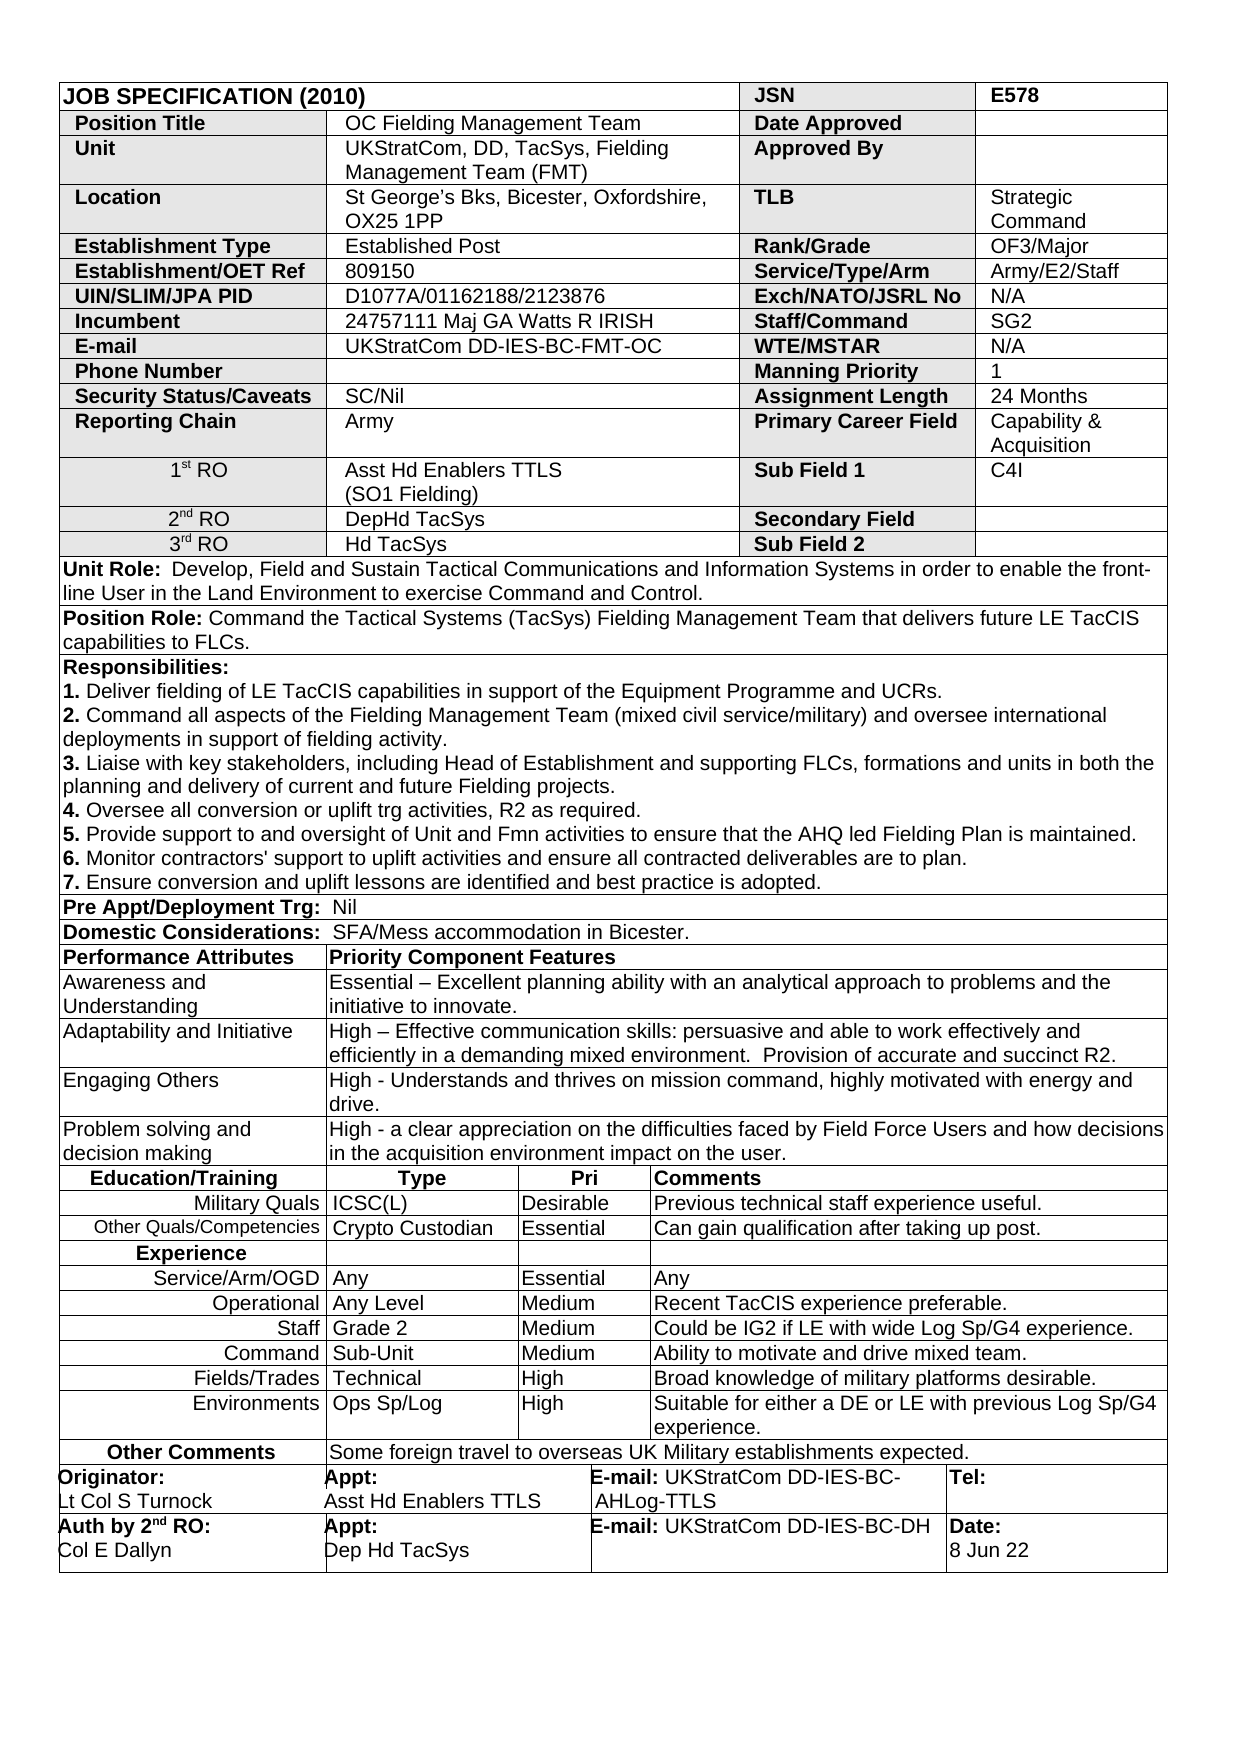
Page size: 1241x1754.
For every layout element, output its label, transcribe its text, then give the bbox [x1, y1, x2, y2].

table_cell Hd TacSys [327, 532, 739, 556]
table_cell 1 [976, 359, 1167, 383]
table_cell N/A [976, 334, 1167, 358]
table_cell Strategic Command [976, 185, 1167, 233]
table_cell Ability to motivate and drive mixed team. [651, 1341, 1167, 1365]
table_cell Military Quals [60, 1191, 326, 1215]
table_cell Assignment Length [740, 384, 975, 408]
table_cell Medium [519, 1341, 650, 1365]
table_cell Establishment/OET Ref [60, 259, 326, 283]
table_cell Recent TacCIS experience preferable. [651, 1291, 1167, 1315]
table_cell Location [60, 185, 326, 233]
table_cell UKStratCom, DD, TacSys, Fielding Management Team (FMT) [594, 136, 739, 184]
table_cell Manning Priority [740, 359, 975, 383]
table_cell Service/Type/Arm [740, 259, 975, 283]
table_cell Security Status/Caveats [60, 384, 326, 408]
table_cell Auth by 2nd RO: Col E Dallyn [60, 1514, 326, 1572]
table_cell Approved By [740, 136, 975, 184]
table_cell Any [651, 1266, 1167, 1290]
table_cell Priority Component Features [327, 945, 1167, 969]
table_cell Medium [519, 1291, 650, 1315]
table_header JOB SPECIFICATION (2010) [60, 83, 739, 110]
table_cell SG2 [976, 309, 1167, 333]
table_cell Army/E2/Staff [976, 259, 1167, 283]
table_header E578 [976, 83, 1167, 110]
table_cell Operational [60, 1291, 326, 1315]
table_cell Army [327, 409, 739, 457]
table_cell UKStratCom DD-IES-BC-FMT-OC [327, 334, 739, 358]
table_cell [976, 507, 1167, 531]
table_cell Grade 2 [327, 1316, 518, 1340]
table_cell DepHd TacSys [327, 507, 739, 531]
table_cell Asst Hd Enablers TTLS (SO1 Fielding) [327, 458, 739, 506]
table_cell Domestic Considerations: SFA/Mess accommodation in Bicester. [60, 920, 1167, 944]
table_cell E-mail [60, 334, 326, 358]
table_cell Sub Field 1 [740, 458, 975, 506]
table_cell Engaging Others [60, 1068, 326, 1116]
table_cell Sub Field 2 [740, 532, 975, 556]
table_cell Service/Arm/OGD [60, 1266, 326, 1290]
table_cell Crypto Custodian [327, 1216, 518, 1240]
table_cell Some foreign travel to overseas UK Military establishments expected. [327, 1440, 1167, 1464]
table_cell High [519, 1391, 650, 1439]
table_cell Education/Training [60, 1166, 326, 1190]
table_cell 24757111 Maj GA Watts R IRISH [327, 309, 739, 333]
table_cell High - a clear appreciation on the difficulties faced by Field Force Users and how decisions in the acquisition environment impact on the user. [327, 1117, 1167, 1165]
table_cell High - Understands and thrives on mission command, highly motivated with energy and drive. [327, 1068, 1167, 1116]
table_cell Fields/Trades [60, 1366, 326, 1390]
table_cell Previous technical staff experience useful. [651, 1191, 1167, 1215]
table_cell 2nd RO [60, 507, 326, 531]
table_cell TLB [740, 185, 975, 233]
table_cell Adaptability and Initiative [60, 1019, 326, 1067]
table_cell Comments [651, 1166, 1167, 1190]
table_cell Can gain qualification after taking up post. [651, 1216, 1167, 1240]
table_cell Exch/NATO/JSRL No [740, 284, 975, 308]
table_cell Unit Role: Develop, Field and Sustain Tactical Communications and Information Systems in order to enable the front-line User in the Land Environment to exercise Command and Control. [60, 557, 1167, 604]
table_cell Establishment Type [60, 234, 326, 258]
table_cell Essential [519, 1266, 650, 1290]
table_cell Phone Number [60, 359, 326, 383]
table_cell Other Comments [60, 1440, 326, 1464]
table_cell Could be IG2 if LE with wide Log Sp/G4 experience. [651, 1316, 1167, 1340]
table_cell Appt: Asst Hd Enablers TTLS [327, 1465, 591, 1513]
table_cell Secondary Field [740, 507, 975, 531]
table_cell Position Role: Command the Tactical Systems (TacSys) Fielding Management Team that delivers future LE TacCIS capabilities to FLCs. [60, 606, 1167, 653]
table_cell Technical [327, 1366, 518, 1390]
table_cell E-mail: UKStratCom DD-IES-BC-AHLog-TTLS [716, 1465, 946, 1513]
table_cell D1077A/01162188/2123876 [327, 284, 739, 308]
table_cell Incumbent [60, 309, 326, 333]
table_cell Medium [519, 1316, 650, 1340]
table_cell [651, 1241, 1167, 1265]
table_cell Position Title [60, 111, 326, 135]
table_cell Tel: [947, 1465, 1167, 1513]
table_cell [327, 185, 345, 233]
table_cell OF3/Major [976, 234, 1167, 258]
table_cell [327, 1241, 518, 1265]
table_cell Staff/Command [740, 309, 975, 333]
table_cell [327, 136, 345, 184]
table_cell 24 Months [976, 384, 1167, 408]
table_cell Any Level [327, 1291, 518, 1315]
table_cell Experience [60, 1241, 326, 1265]
table_cell Rank/Grade [740, 234, 975, 258]
table_cell Problem solving and decision making [60, 1117, 326, 1165]
table_cell High [519, 1366, 650, 1390]
table_cell Originator: Lt Col S Turnock [60, 1465, 326, 1513]
table_cell OC Fielding Management Team [327, 111, 739, 135]
table_cell C4I [976, 458, 1167, 506]
table_cell [976, 136, 1167, 184]
table_cell Date Approved [740, 111, 975, 135]
table_cell [327, 359, 739, 383]
table_cell Type [327, 1166, 518, 1190]
table_cell Primary Career Field [740, 409, 975, 457]
table_cell UIN/SLIM/JPA PID [60, 284, 326, 308]
table_cell E-mail: UKStratCom DD-IES-BC-AHLog-TTLS [592, 1465, 665, 1513]
table_cell St George’s Bks, Bicester, Oxfordshire, OX25 1PP [449, 185, 739, 233]
table_cell Established Post [327, 234, 739, 258]
table_cell Other Quals/Competencies [60, 1216, 326, 1240]
table_cell Awareness and Understanding [60, 970, 326, 1018]
table_cell WTE/MSTAR [740, 334, 975, 358]
table_cell Ops Sp/Log [327, 1391, 518, 1439]
table_cell Sub-Unit [327, 1341, 518, 1365]
table_cell [519, 1241, 650, 1265]
table_cell E-mail: UKStratCom DD-IES-BC-DH [592, 1514, 946, 1572]
table_cell Unit [60, 136, 326, 184]
table_cell [976, 532, 1167, 556]
table_cell Pri [519, 1166, 650, 1190]
table_cell Reporting Chain [60, 409, 326, 457]
table_cell Date: 8 Jun 22 [947, 1514, 1167, 1572]
table_cell 809150 [327, 259, 739, 283]
table_cell Any [327, 1266, 518, 1290]
table_cell Environments [60, 1391, 326, 1439]
table_cell Essential – Excellent planning ability with an analytical approach to problems and the initiative to innovate. [327, 970, 1167, 1018]
table_cell Command [60, 1341, 326, 1365]
table_cell 1st RO [60, 458, 326, 506]
table_cell High – Effective communication skills: persuasive and able to work effectively and efficiently in a demanding mixed environment. Provision of accurate and succinct R2. [327, 1019, 1167, 1067]
table_cell [976, 111, 1167, 135]
table_cell Desirable [519, 1191, 650, 1215]
table_cell Appt: Dep Hd TacSys [327, 1514, 591, 1572]
table_cell Pre Appt/Deployment Trg: Nil [60, 895, 1167, 919]
table_cell SC/Nil [327, 384, 739, 408]
table_cell 3rd RO [60, 532, 326, 556]
table_cell ICSC(L) [327, 1191, 518, 1215]
table_cell Suitable for either a DE or LE with previous Log Sp/G4 experience. [651, 1391, 1167, 1439]
table_cell Essential [519, 1216, 650, 1240]
table_cell Performance Attributes [60, 945, 326, 969]
table_header JSN [740, 83, 975, 110]
table_cell Capability & Acquisition [976, 409, 1167, 457]
table_cell N/A [976, 284, 1167, 308]
table_cell Staff [60, 1316, 326, 1340]
table_cell Responsibilities: 1. Deliver fielding of LE TacCIS capabilities in support of the Equipment Programme and UCRs. 2. Command all aspects of the Fielding Management Team (mixed civil service/military) and oversee international deployments in support of fielding activity. 3. Liaise with key stakeholders, including Head of Establishment and supporting FLCs, formations and units in both the planning and delivery of current and future Fielding projects. 4. Oversee all conversion or uplift trg activities, R2 as required. 5. Provide support to and oversight of Unit and Fmn activities to ensure that the AHQ led Fielding Plan is maintained. 6. Monitor contractors' support to uplift activities and ensure all contracted deliverables are to plan. 7. Ensure conversion and uplift lessons are identified and best practice is adopted. [60, 655, 1167, 894]
table_cell Broad knowledge of military platforms desirable. [651, 1366, 1167, 1390]
